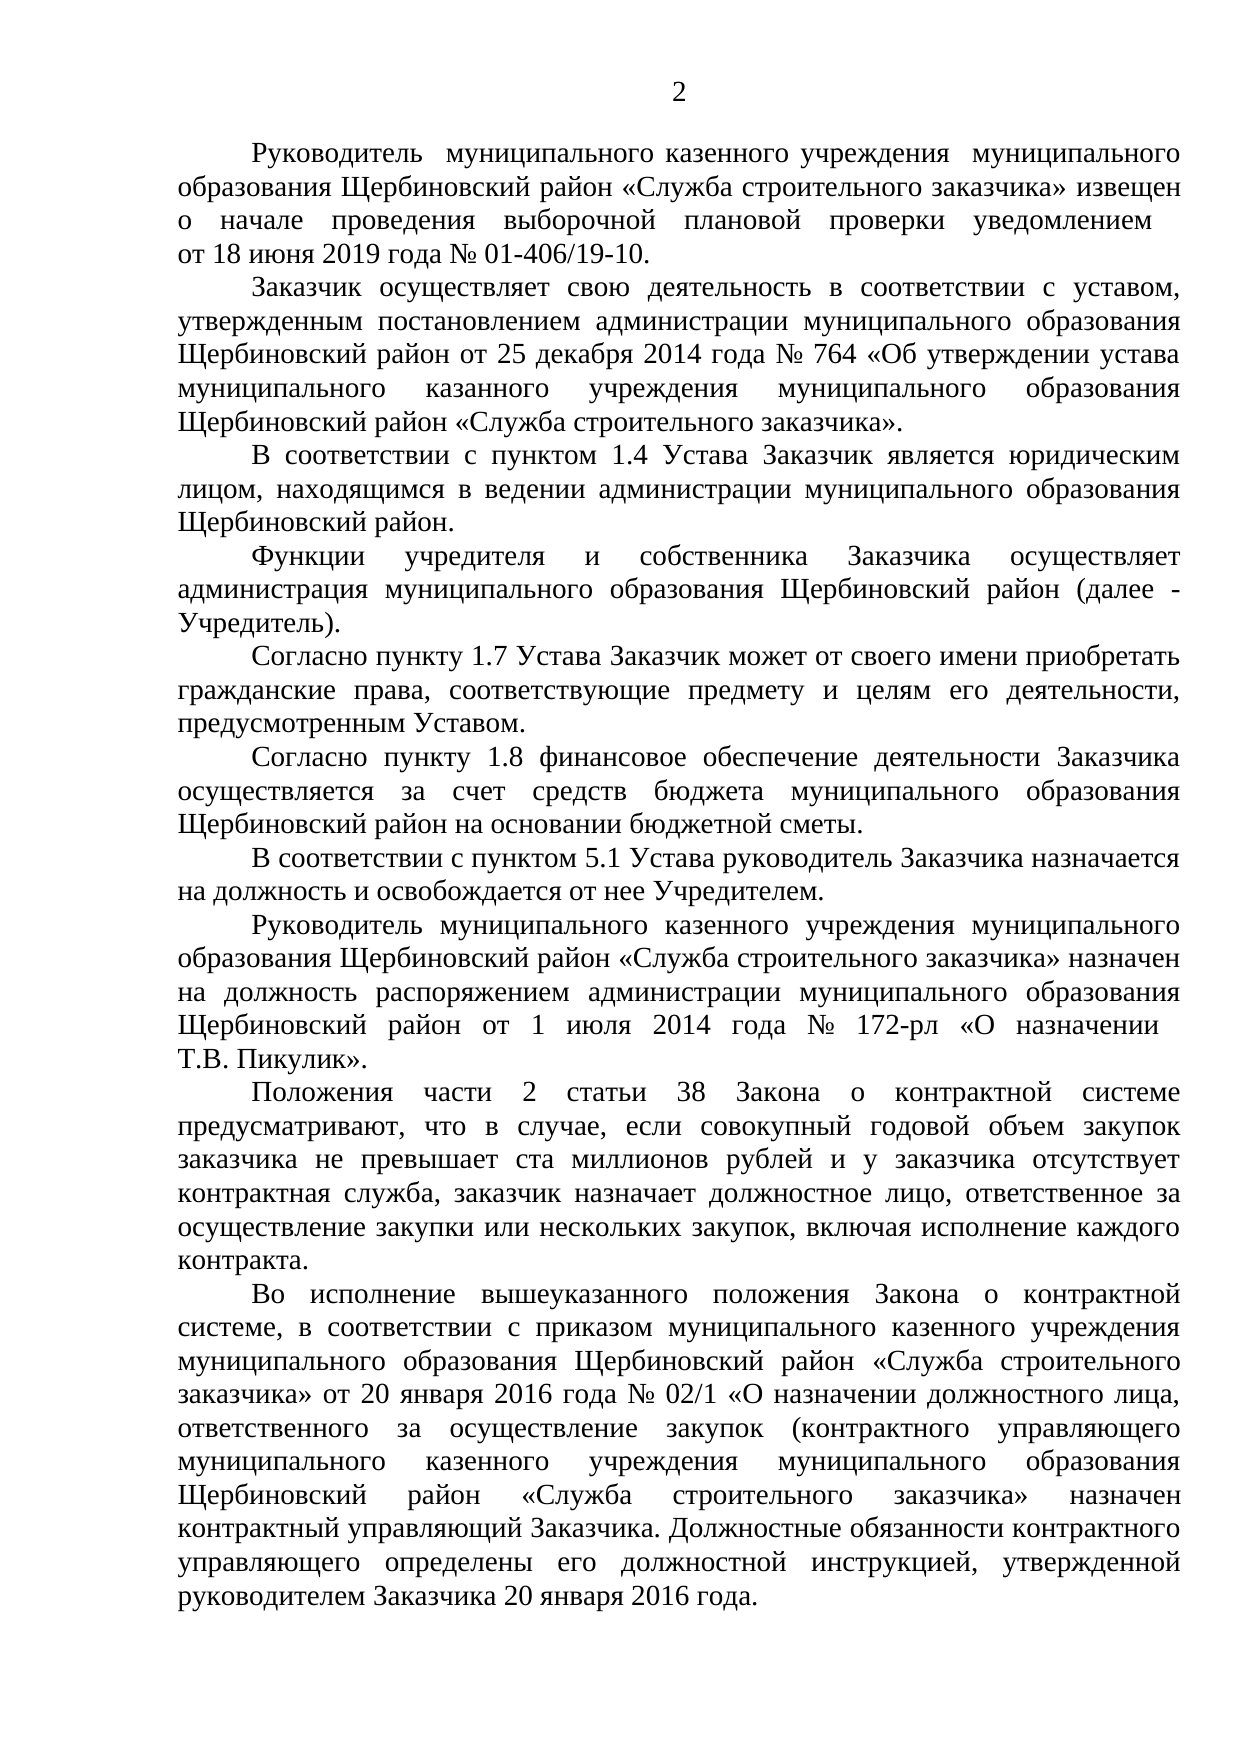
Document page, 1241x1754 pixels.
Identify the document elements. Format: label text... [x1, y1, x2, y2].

text Заказчик осуществляет свою деятельность в соответствии с уставом, утвержденным постановлением администрации муниципального образования Щербиновский район от 25 декабря 2014 года № 764 «Об утверждении устава муниципального казанного учреждения муниципального образования Щербиновский район «Служба строительного заказчика». [177, 269, 1181, 437]
text Согласно пункту 1.7 Устава Заказчик может от своего имени приобретать гражданские права, соответствующие предмету и целям его деятельности, предусмотренным Уставом. [177, 638, 1181, 739]
text Положения части 2 статьи 38 Закона о контрактной системе предусматривают, что в случае, если совокупный годовой объем закупок заказчика не превышает ста миллионов рублей и у заказчика отсутствует контрактная служба, заказчик назначает должностное лицо, ответственное за осуществление закупки или нескольких закупок, включая исполнение каждого контракта. [177, 1074, 1181, 1276]
text Во исполнение вышеуказанного положения Закона о контрактной системе, в соответствии с приказом муниципального казенного учреждения муниципального образования Щербиновский район «Служба строительного заказчика» от 20 января 2016 года № 02/1 «О назначении должностного лица, ответственного за осуществление закупок (контрактного управляющего муниципального казенного учреждения муниципального образования Щербиновский район «Служба строительного заказчика» назначен контрактный управляющий Заказчика. Должностные обязанности контрактного управляющего определены его должностной инструкцией, утвержденной руководителем Заказчика 20 января 2016 года. [177, 1276, 1181, 1611]
text В соответствии с пунктом 5.1 Устава руководитель Заказчика назначается на должность и освобождается от нее Учредителем. [177, 840, 1181, 907]
text В соответствии с пунктом 1.4 Устава Заказчик является юридическим лицом, находящимся в ведении администрации муниципального образования Щербиновский район. [177, 437, 1181, 538]
text Согласно пункту 1.8 финансовое обеспечение деятельности Заказчика осуществляется за счет средств бюджета муниципального образования Щербиновский район на основании бюджетной сметы. [177, 739, 1181, 840]
text Руководитель муниципального казенного учреждения муниципального образования Щербиновский район «Служба строительного заказчика» извещен о начале проведения выборочной плановой проверки уведомлением от 18 июня 2019 года № 01-406/19-10. [177, 135, 1181, 269]
text Функции учредителя и собственника Заказчика осуществляет администрация муниципального образования Щербиновский район (далее - Учредитель). [177, 538, 1181, 638]
text Руководитель муниципального казенного учреждения муниципального образования Щербиновский район «Служба строительного заказчика» назначен на должность распоряжением администрации муниципального образования Щербиновский район от 1 июля 2014 года № 172-рл «О назначении Т.В. Пикулик». [177, 907, 1181, 1074]
